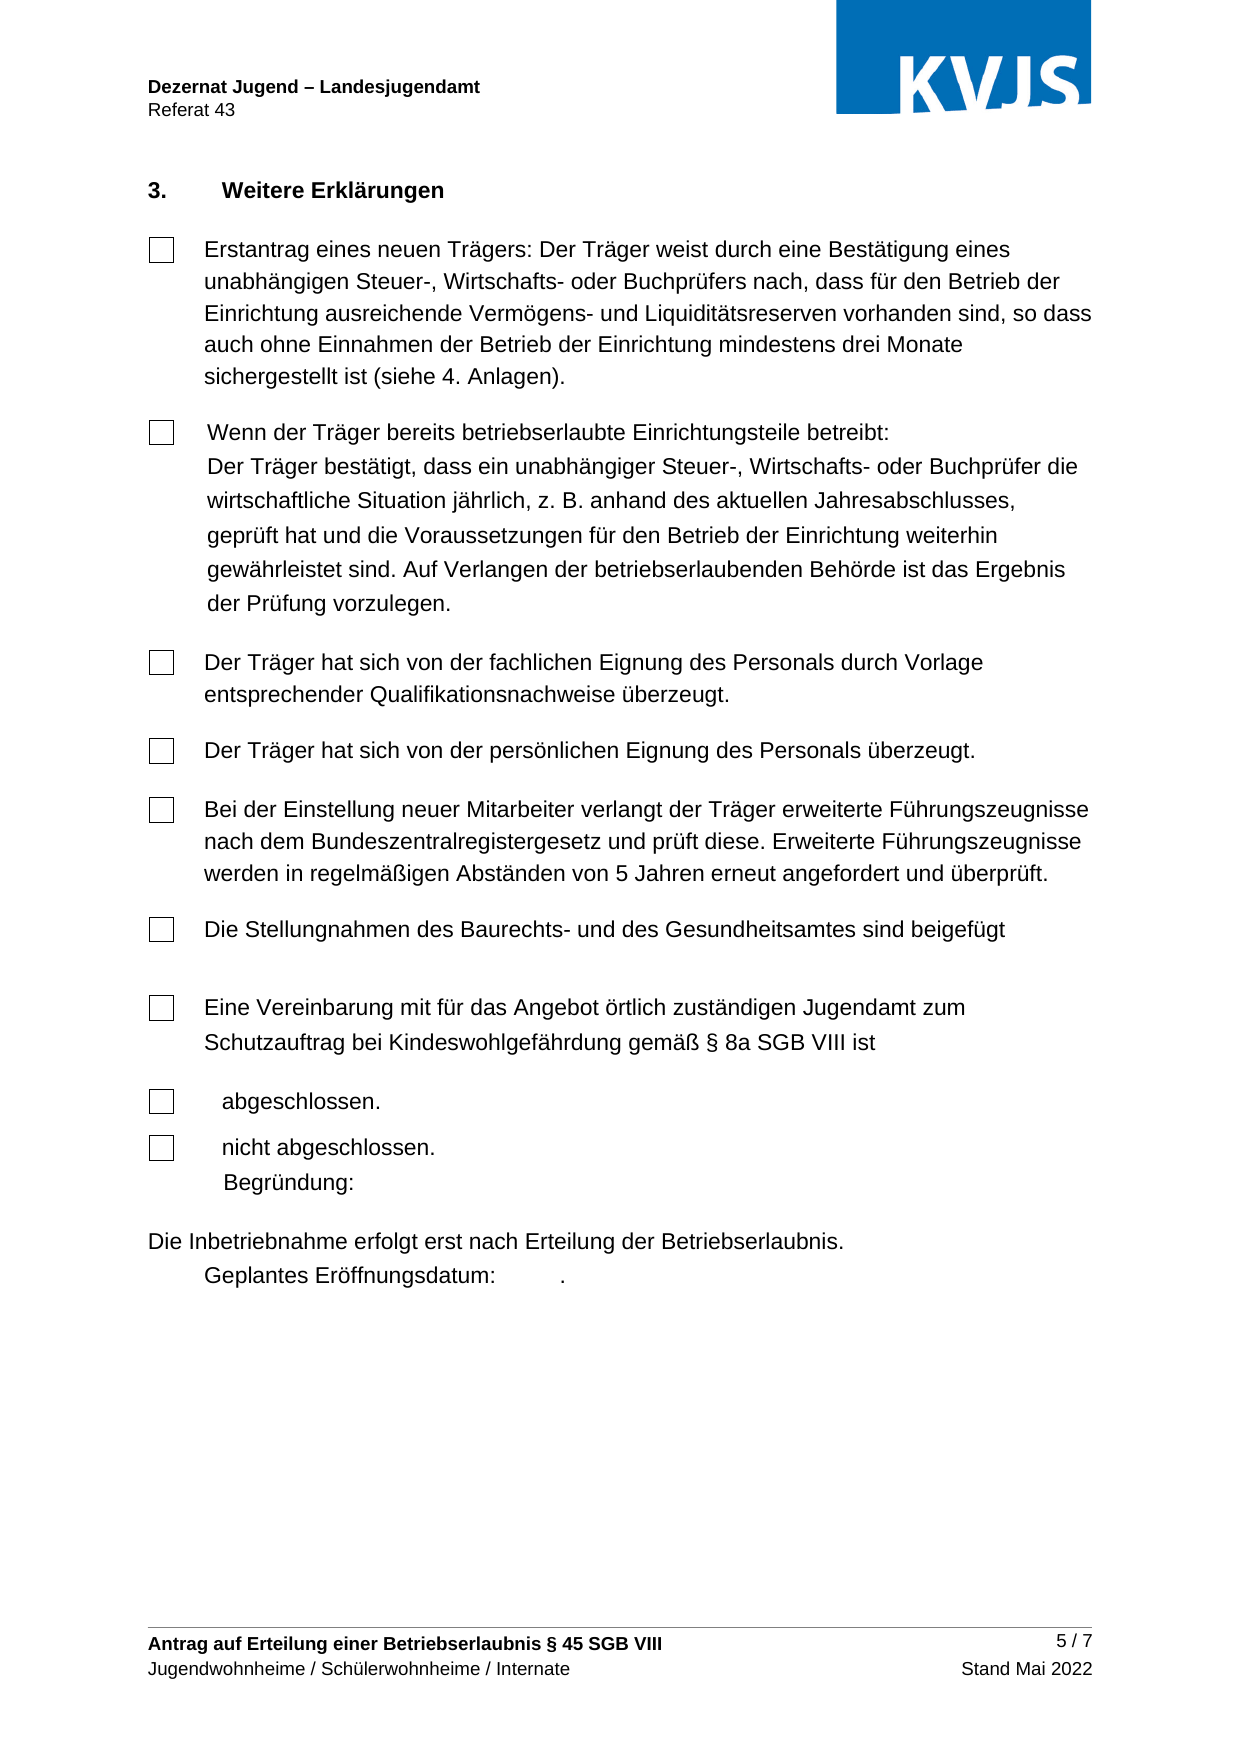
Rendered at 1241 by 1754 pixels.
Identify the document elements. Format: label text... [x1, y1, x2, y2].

text Die Inbetriebnahme erfolgt erst nach Erteilung der Betriebserlaubnis. [148, 1228, 1092, 1254]
text Der Träger hat sich von der fachlichen Eignung des Personals durch Vorlage entsprechender Qualifikationsnachweise überzeugt. [148, 649, 1092, 707]
text Die Stellungnahmen des Baurechts- und des Gesundheitsamtes sind beigefügt [148, 916, 1092, 942]
text Wenn der Träger bereits betriebserlaubte Einrichtungsteile betreibt: Der Träger bestätigt, dass ein unabhängiger Steuer-, Wirtschafts- oder Buchprüfer die wirtschaftliche Situation jährlich, z. B. anhand des aktuellen Jahresabschlusses, geprüft hat und die Voraussetzungen für den Betrieb der Einrichtung weiterhin gewährleistet sind. Auf Verlangen der betriebserlaubenden Behörde ist das Ergebnis der Prüfung vorzulegen. [148, 419, 1092, 616]
text Der Träger hat sich von der persönlichen Eignung des Personals überzeugt. [148, 737, 1092, 764]
picture [835, 0, 1092, 113]
text Geplantes Eröffnungsdatum: . [148, 1262, 1092, 1288]
text Erstantrag eines neuen Trägers: Der Träger weist durch eine Bestätigung eines unabhängigen Steuer-, Wirtschafts- oder Buchprüfers nach, dass für den Betrieb der Einrichtung ausreichende Vermögens- und Liquiditätsreserven vorhanden sind, so dass auch ohne Einnahmen der Betrieb der Einrichtung mindestens drei Monate sichergestellt ist (siehe 4. Anlagen). [148, 236, 1092, 389]
text Begründung: [148, 1168, 1092, 1195]
text abgeschlossen. [148, 1088, 1092, 1114]
text Eine Vereinbarung mit für das Angebot örtlich zuständigen Jugendamt zum Schutzauftrag bei Kindeswohlgefährdung gemäß § 8a SGB VIII ist [148, 994, 1092, 1055]
text nicht abgeschlossen. [148, 1134, 1092, 1161]
text 3. Weitere Erklärungen [148, 177, 1092, 203]
text Bei der Einstellung neuer Mitarbeiter verlangt der Träger erweiterte Führungszeugnisse nach dem Bundeszentralregistergesetz und prüft diese. Erweiterte Führungszeugnisse werden in regelmäßigen Abständen von 5 Jahren erneut angefordert und überprüft. [148, 796, 1092, 886]
